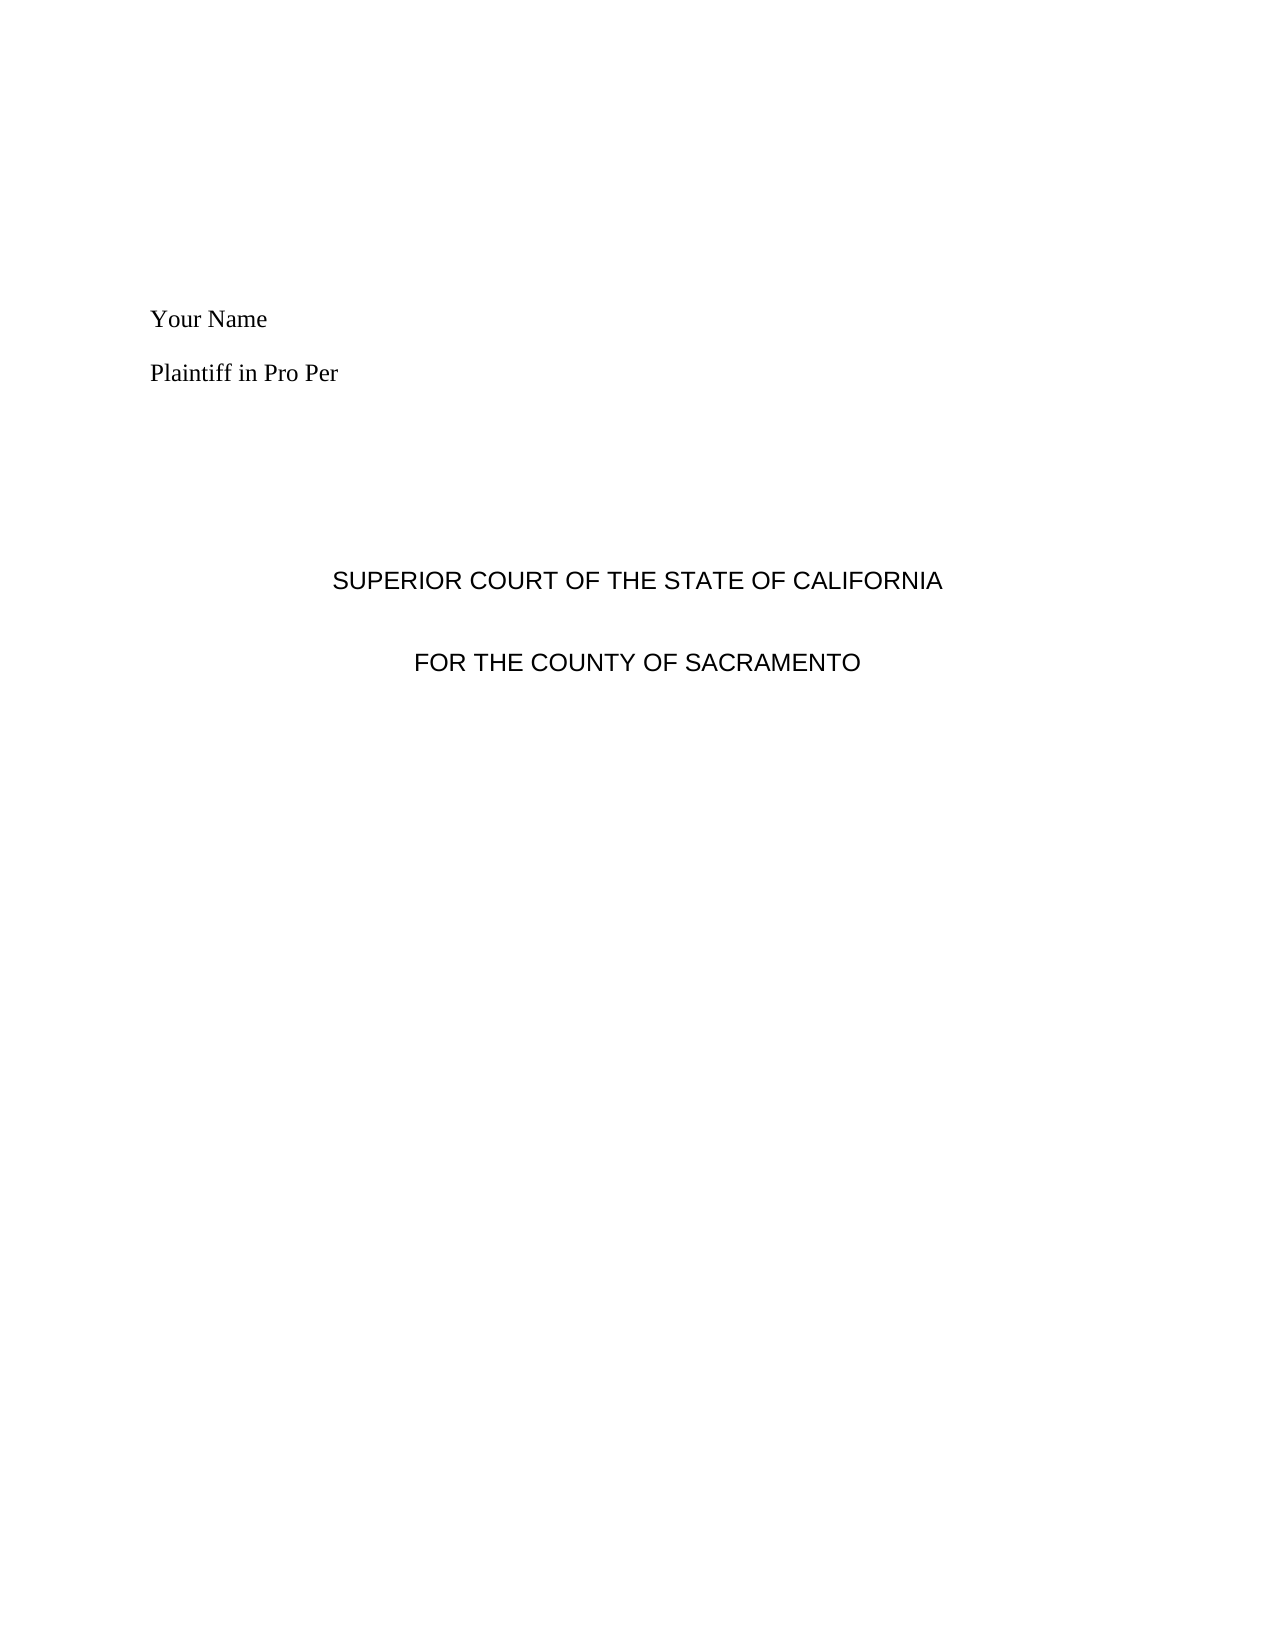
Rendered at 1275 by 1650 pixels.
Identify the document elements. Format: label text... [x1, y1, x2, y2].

text Your Name [150, 304, 1125, 333]
text SUPERIOR COURT OF THE STATE OF CALIFORNIA [150, 566, 1125, 594]
text Plaintiff in Pro Per [150, 358, 1125, 387]
text FOR THE COUNTY OF SACRAMENTO [150, 648, 1125, 677]
